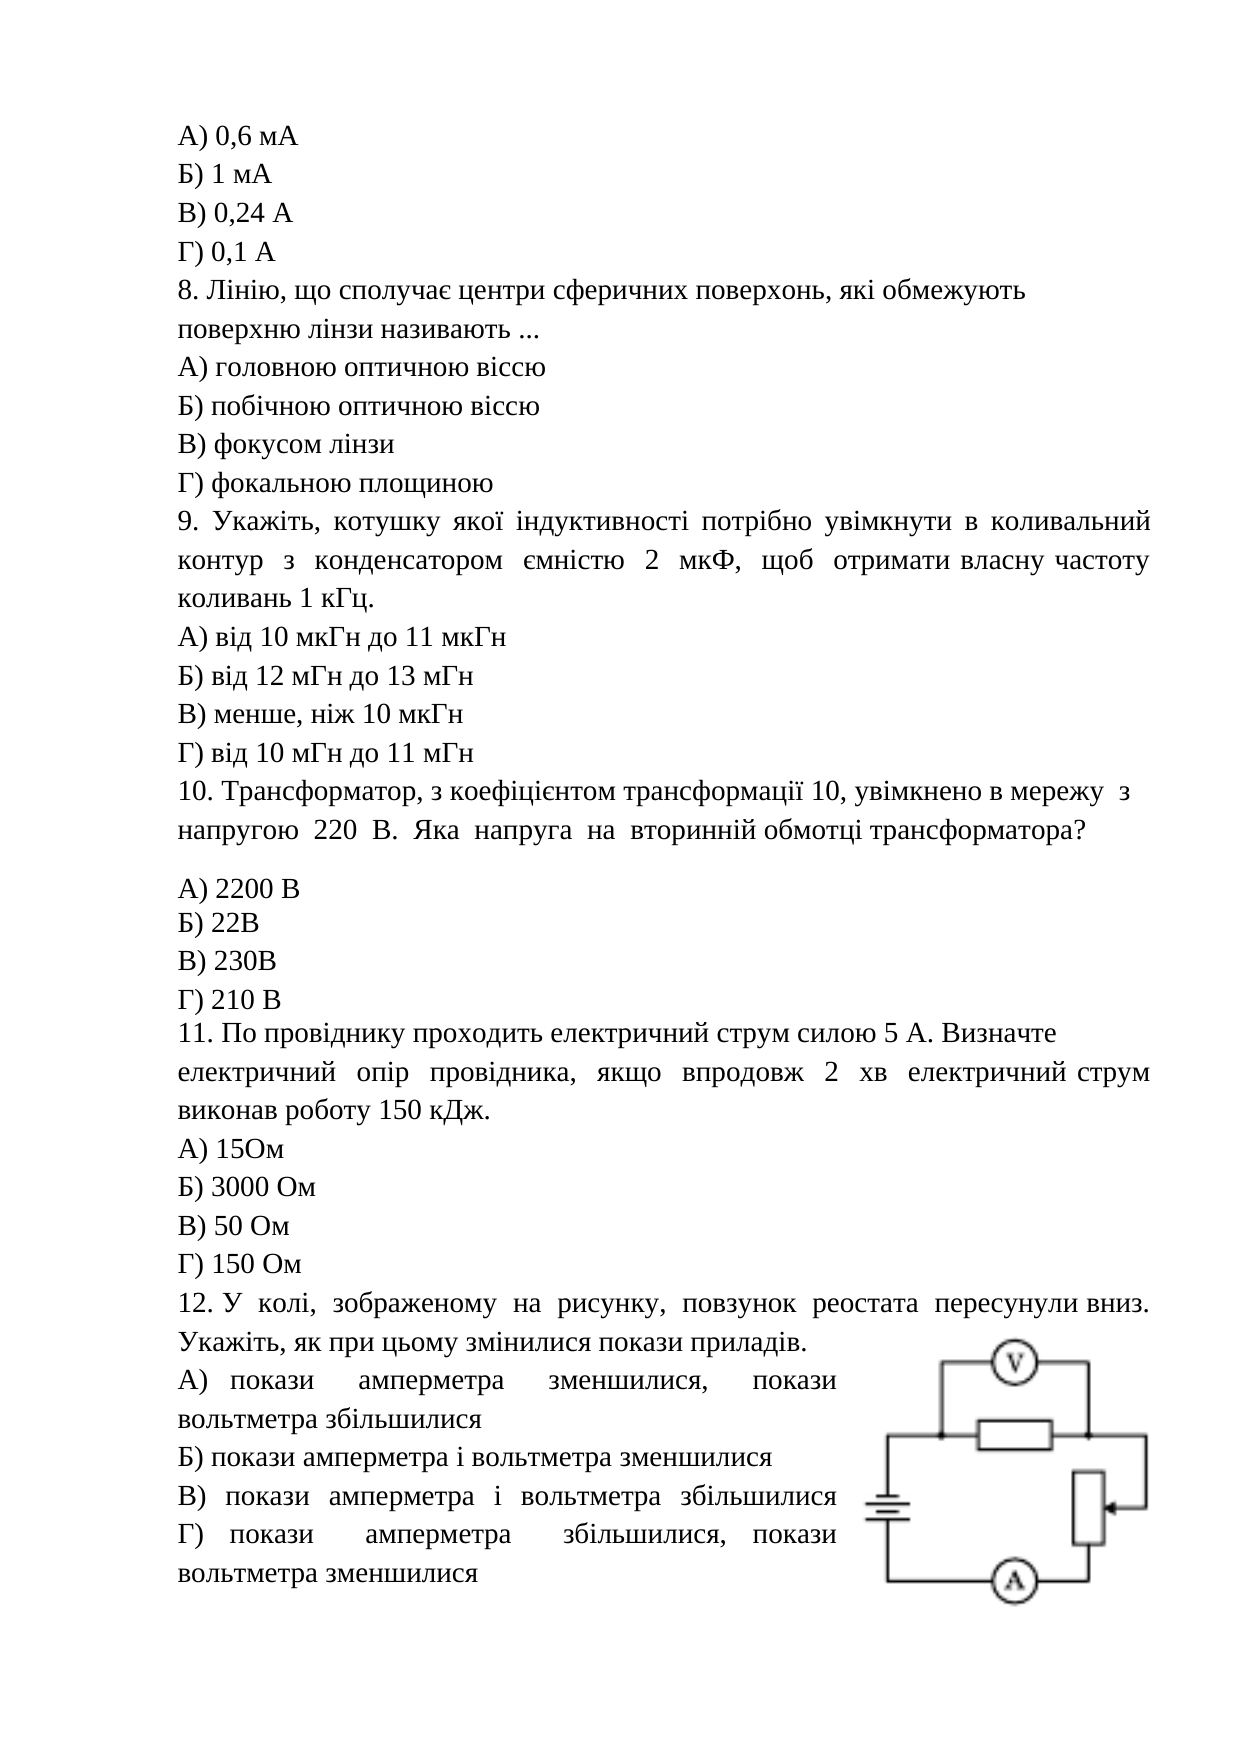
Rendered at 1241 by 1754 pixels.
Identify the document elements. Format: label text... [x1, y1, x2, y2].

text В) 230В [177, 943, 1152, 977]
text 8. Лінію, що сполучає центри сферичних поверхонь, які обмежують [177, 272, 1152, 306]
text A) покази амперметра зменшилися, покази вольтметра збільшилися [177, 1362, 856, 1434]
text 9. Укажіть, котушку якої індуктивності потрібно увімкнути в коливальний контур з конденсатором ємністю 2 мкФ, щоб отримати власну частоту коливань 1 кГц. [177, 503, 1152, 614]
text Б) 3000 Ом [177, 1169, 1152, 1203]
text В) 0,24 А [177, 195, 1152, 229]
text 10. Трансформатор, з коефіцієнтом трансформації 10, увімкнено в мережу з напругою 220 В. Яка напруга на вторинній обмотці трансформатора? [177, 773, 1152, 845]
text Б) побічною оптичною віссю [177, 388, 1152, 421]
text В) покази амперметра і вольтметра збільшилися Г) покази амперметра збільшилися, покази вольтметра зменшилися [177, 1478, 856, 1588]
text 12. У колі, зображеному на рисунку, повзунок реостата пересунули вниз. Укажіть, як при цьому змінилися покази приладів. [177, 1285, 1152, 1357]
text А) 0,6 мА [177, 118, 1152, 152]
text поверхню лінзи називають ... [177, 311, 1152, 344]
text Б) покази амперметра і вольтметра зменшилися [177, 1439, 856, 1473]
picture [856, 1335, 1159, 1610]
text Б) від 12 мГн до 13 мГн [177, 658, 1152, 691]
text Б) 22В [177, 905, 1152, 938]
text 11. По провіднику проходить електричний струм силою 5 А. Визначте [177, 1015, 1152, 1049]
text А) 2200 В [177, 871, 1152, 905]
text A) головною оптичною віссю [177, 349, 1152, 383]
text Г) фокальною площиною [177, 465, 1152, 498]
text Г) 150 Ом [177, 1247, 1152, 1280]
text Б) 1 мА [177, 157, 1152, 190]
text електричний опір провідника, якщо впродовж 2 хв електричний струм виконав роботу 150 кДж. [177, 1054, 1152, 1126]
text Г) 210 В [177, 982, 1152, 1015]
text A) 15Ом [177, 1131, 1152, 1164]
text В) менше, ніж 10 мкГн [177, 696, 1152, 730]
text Г) 0,1 А [177, 234, 1152, 267]
text В) 50 Ом [177, 1208, 1152, 1242]
text Г) від 10 мГн до 11 мГн [177, 735, 1152, 768]
text A) від 10 мкГн до 11 мкГн [177, 619, 1152, 653]
text В) фокусом лінзи [177, 426, 1152, 460]
